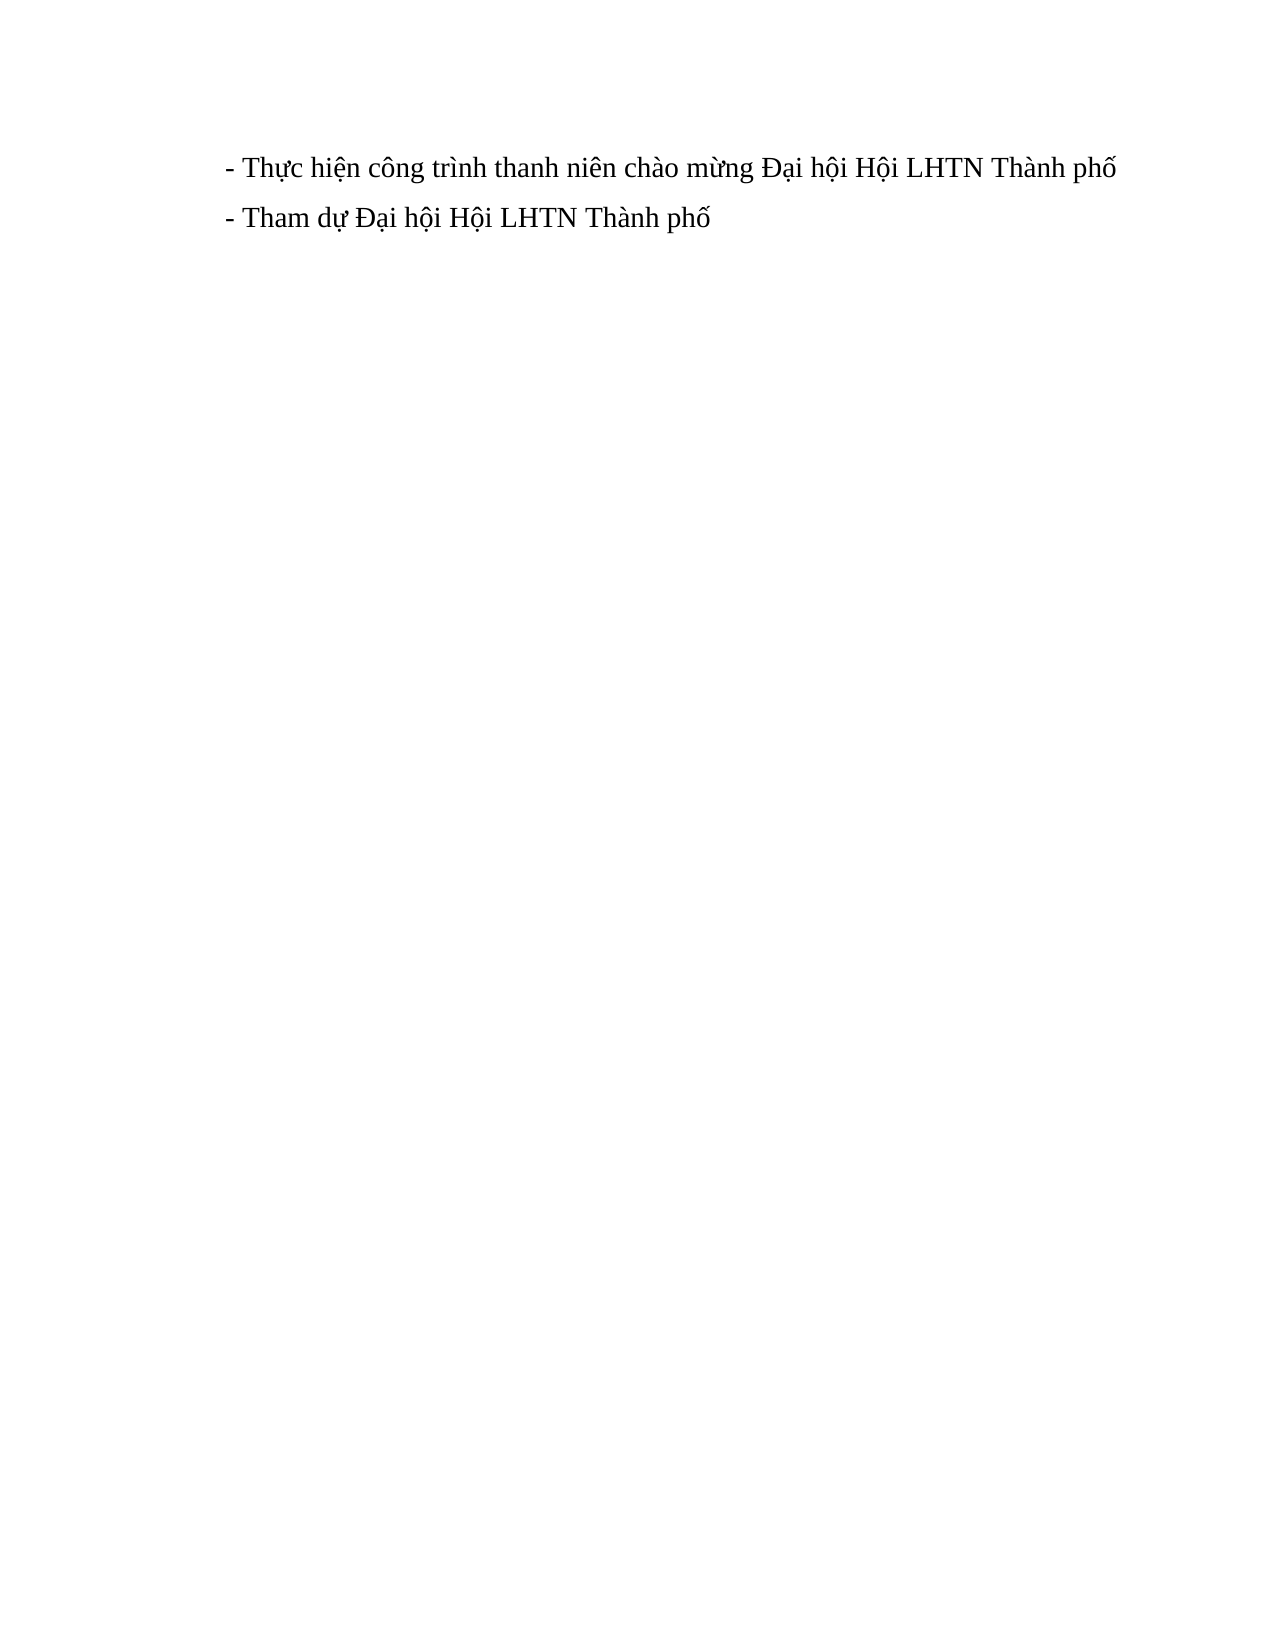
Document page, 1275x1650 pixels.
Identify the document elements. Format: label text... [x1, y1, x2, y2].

text - Tham dự Đại hội Hội LHTN Thành phố [150, 200, 1125, 234]
text - Thực hiện công trình thanh niên chào mừng Đại hội Hội LHTN Thành phố [150, 150, 1125, 183]
